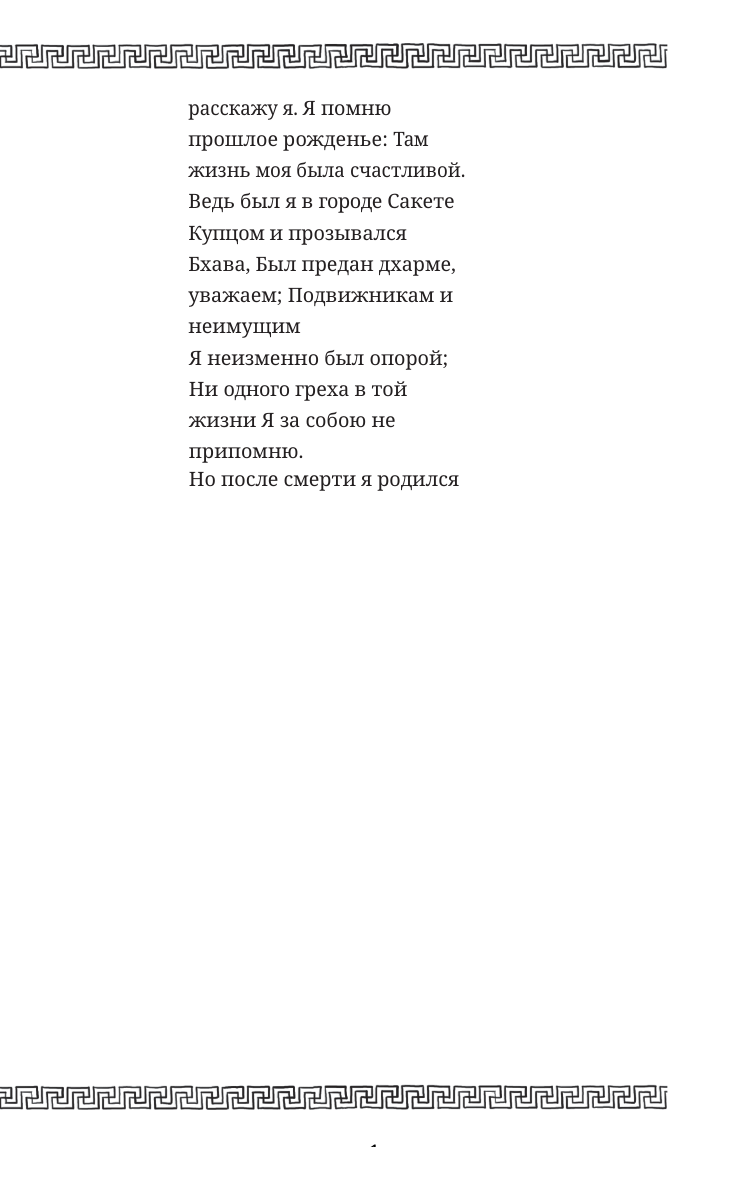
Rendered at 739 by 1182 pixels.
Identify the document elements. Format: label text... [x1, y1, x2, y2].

picture [0, 43, 668, 69]
text Но после смерти я родился [189, 469, 738, 491]
picture [0, 1057, 668, 1132]
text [186, 94, 474, 339]
text Я неизменно был опорой; Ни одного греха в той жизни Я за собою не припомню. [189, 344, 457, 464]
